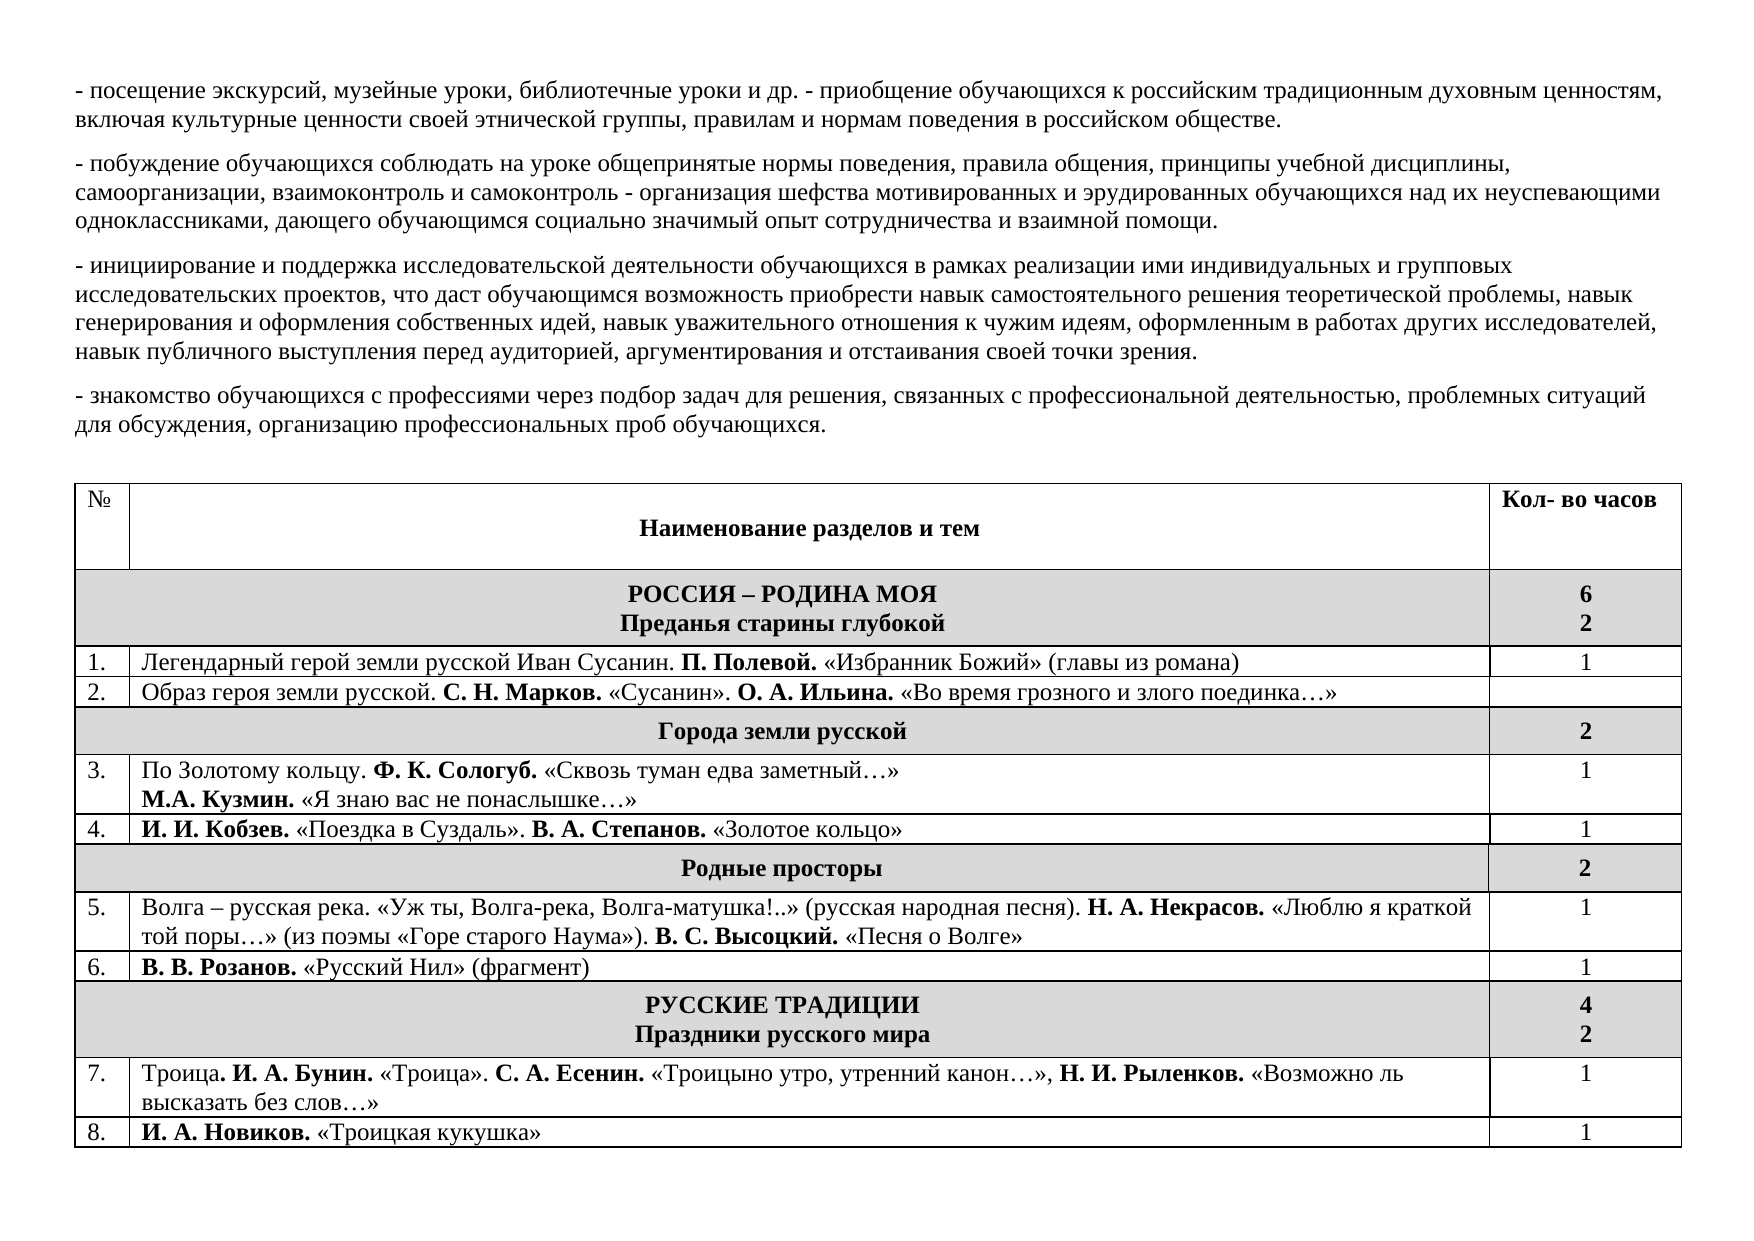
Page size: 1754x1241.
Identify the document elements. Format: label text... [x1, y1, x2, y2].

table_cell 8. [76, 1118, 129, 1146]
table_cell 4. [76, 815, 129, 843]
table_cell РОССИЯ – РОДИНА МОЯ Преданья старины глубокой [76, 570, 1489, 645]
table_cell 6. [76, 952, 129, 980]
table_cell 7. [76, 1058, 129, 1116]
table_cell По Золотому кольцу. Ф. К. Сологуб. «Сквозь туман едва заметный…» М.А. Кузмин. «Я знаю вас не понаслышке…» [130, 755, 1489, 813]
table_cell 1 [1491, 815, 1681, 843]
table_cell РУССКИЕ ТРАДИЦИИ Праздники русского мира [76, 982, 1489, 1057]
table_cell 1 [1491, 647, 1681, 676]
table_cell 1 [1491, 1058, 1681, 1116]
table_cell 1 [1490, 755, 1681, 813]
text - знакомство обучающихся с профессиями через подбор задач для решения, связанных с профессиональной деятельностью, проблемных ситуаций для обсуждения, организацию профессиональных проб обучающихся. [75, 381, 1679, 438]
table_header № [76, 484, 129, 569]
table_cell [1490, 677, 1681, 706]
table_cell И. И. Кобзев. «Поездка в Суздаль». В. А. Степанов. «Золотое кольцо» [130, 815, 1489, 843]
table_cell 6 2 [1490, 570, 1681, 645]
table_cell 4 2 [1490, 982, 1681, 1057]
table_cell 2. [76, 677, 129, 706]
table_cell В. В. Розанов. «Русский Нил» (фрагмент) [130, 952, 1489, 980]
table_header Наименование разделов и тем [130, 484, 1489, 569]
table_cell 2 [1490, 708, 1681, 754]
table_cell 1. [76, 647, 129, 676]
table_cell Троица. И. А. Бунин. «Троица». С. А. Есенин. «Троицыно утро, утренний канон…», Н. И. Рыленков. «Возможно ль высказать без слов…» [130, 1058, 1489, 1116]
table_cell 1 [1490, 1118, 1681, 1146]
text - посещение экскурсий, музейные уроки, библиотечные уроки и др. - приобщение обучающихся к российским традиционным духовным ценностям, включая культурные ценности своей этнической группы, правилам и нормам поведения в российском обществе. [75, 75, 1679, 132]
table_cell 1 [1490, 952, 1681, 980]
table_cell 5. [76, 893, 129, 950]
table_cell И. А. Новиков. «Троицкая кукушка» [130, 1118, 1489, 1146]
table_cell Родные просторы [76, 845, 1488, 891]
table_cell Легендарный герой земли русской Иван Сусанин. П. Полевой. «Избранник Божий» (главы из романа) [130, 647, 1489, 676]
table_cell Волга – русская река. «Уж ты, Волга-река, Волга-матушка!..» (русская народная песня). Н. А. Некрасов. «Люблю я краткой той поры…» (из поэмы «Горе старого Наума»). В. С. Высоцкий. «Песня о Волге» [130, 893, 1489, 950]
table_cell 1 [1490, 893, 1681, 950]
table_cell Образ героя земли русской. С. Н. Марков. «Сусанин». О. А. Ильина. «Во время грозного и злого поединка…» [130, 677, 1489, 706]
text - инициирование и поддержка исследовательской деятельности обучающихся в рамках реализации ими индивидуальных и групповых исследовательских проектов, что даст обучающимся возможность приобрести навык самостоятельного решения теоретической проблемы, навык генерирования и оформления собственных идей, навык уважительного отношения к чужим идеям, оформленным в работах других исследователей, навык публичного выступления перед аудиторией, аргументирования и отстаивания своей точки зрения. [75, 250, 1679, 365]
text - побуждение обучающихся соблюдать на уроке общепринятые нормы поведения, правила общения, принципы учебной дисциплины, самоорганизации, взаимоконтроль и самоконтроль - организация шефства мотивированных и эрудированных обучающихся над их неуспевающими одноклассниками, дающего обучающимся социально значимый опыт сотрудничества и взаимной помощи. [75, 148, 1679, 234]
table_header Кол- во часов [1490, 484, 1681, 569]
table_cell Города земли русской [76, 708, 1489, 754]
table_cell 3. [76, 755, 129, 813]
table_cell 2 [1489, 845, 1681, 891]
